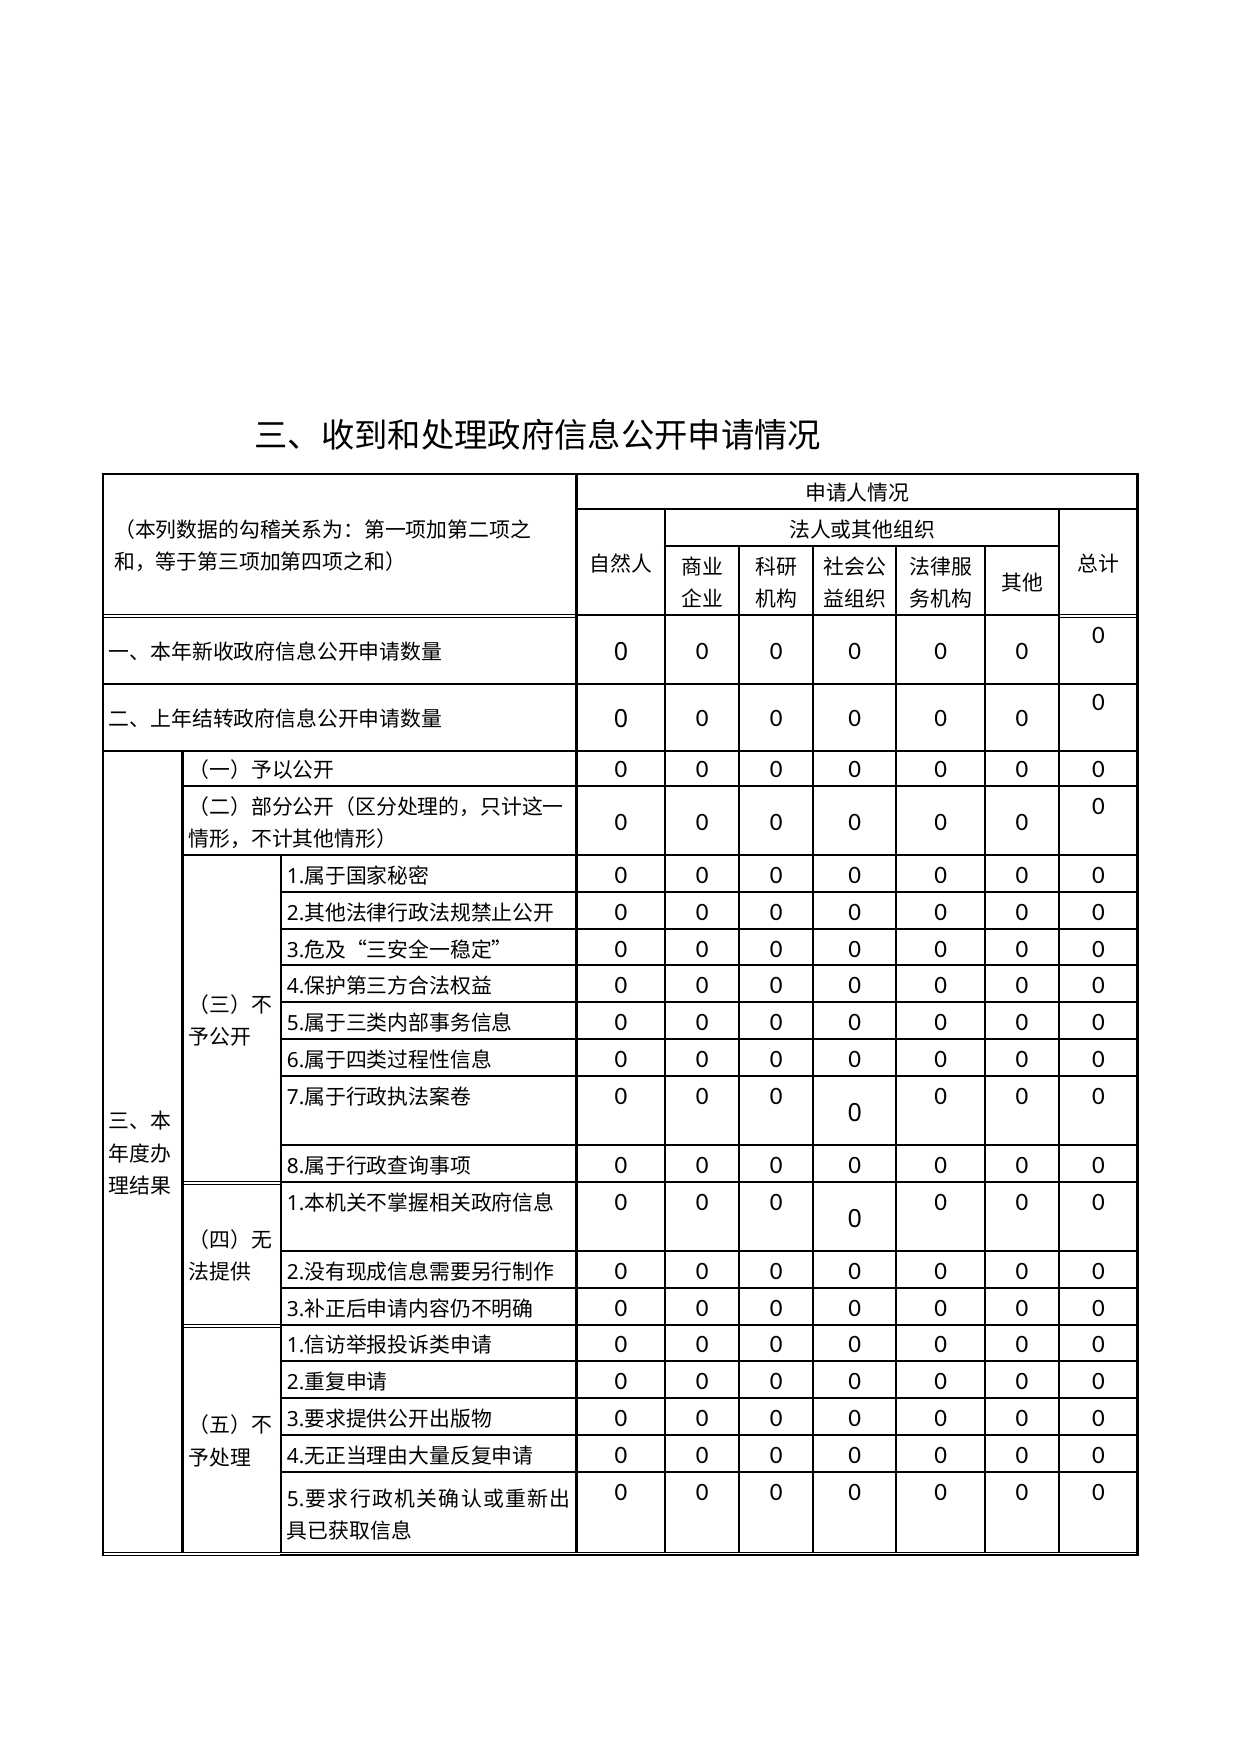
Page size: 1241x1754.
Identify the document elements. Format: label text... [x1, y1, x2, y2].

table_cell 0 [740, 893, 812, 927]
table_cell 8.属于行政查询事项 [282, 1146, 575, 1181]
table_cell 二、上年结转政府信息公开申请数量 [104, 685, 575, 750]
table_cell 0 [897, 752, 984, 785]
table_cell 0 [740, 966, 812, 1001]
table_cell 0 [740, 1040, 812, 1074]
table_header （本列数据的勾稽关系为：第一项加第二项之和，等于第三项加第四项之和） [104, 475, 575, 614]
table_cell 0 [740, 787, 812, 854]
table_cell 0 [666, 1362, 738, 1397]
table_cell 0 [666, 930, 738, 964]
table_cell 0 [740, 616, 812, 683]
table_cell 0 [666, 1252, 738, 1287]
table_cell 0 [740, 1289, 812, 1323]
table_cell 0 [740, 1077, 812, 1144]
table_cell 法律服务机构 [897, 547, 984, 614]
table_cell 0 [814, 930, 895, 964]
table_cell （一）予以公开 [184, 752, 575, 785]
table_cell 1.信访举报投诉类申请 [282, 1326, 575, 1360]
table_cell 0 [1060, 1183, 1136, 1250]
table_cell 0 [986, 616, 1058, 683]
table_cell 0 [578, 1003, 664, 1038]
table_cell 0 [1060, 856, 1136, 891]
table_cell 0 [986, 1003, 1058, 1038]
table_cell 0 [986, 685, 1058, 750]
table_cell 0 [578, 1183, 664, 1250]
table_cell 0 [814, 1473, 895, 1552]
table_cell 0 [740, 1252, 812, 1287]
table_cell 0 [897, 787, 984, 854]
table_cell 0 [578, 1473, 664, 1552]
table_cell 0 [578, 1289, 664, 1323]
table_cell 0 [986, 1252, 1058, 1287]
table_cell 0 [986, 1473, 1058, 1552]
table_cell 4.无正当理由大量反复申请 [282, 1436, 575, 1471]
table_cell 0 [986, 1040, 1058, 1074]
table_cell 0 [814, 1362, 895, 1397]
table_cell 0 [666, 1183, 738, 1250]
table_cell 0 [666, 1326, 738, 1360]
table_cell 6.属于四类过程性信息 [282, 1040, 575, 1074]
table_cell 0 [578, 1077, 664, 1144]
table_cell 0 [1060, 1003, 1136, 1038]
table_cell 0 [666, 787, 738, 854]
table_cell 0 [578, 752, 664, 785]
table_cell 自然人 [578, 510, 664, 614]
table_cell 0 [986, 893, 1058, 927]
table_cell （四）无法提供 [184, 1185, 280, 1323]
table_cell 0 [897, 1326, 984, 1360]
table_cell 0 [897, 1077, 984, 1144]
table_cell 0 [666, 616, 738, 683]
table_cell 0 [814, 1436, 895, 1471]
table_cell 0 [1060, 966, 1136, 1001]
table_cell 0 [897, 1183, 984, 1250]
table_cell 科研 机构 [740, 547, 812, 614]
table_cell 0 [740, 856, 812, 891]
table_cell 0 [578, 966, 664, 1001]
table_cell 0 [578, 1252, 664, 1287]
table_cell 总计 [1060, 510, 1136, 614]
table_cell 0 [740, 1399, 812, 1434]
table_cell 0 [814, 893, 895, 927]
table_cell 0 [666, 856, 738, 891]
table_cell 0 [666, 1040, 738, 1074]
table_cell 0 [897, 1146, 984, 1181]
table_cell 0 [897, 856, 984, 891]
table_cell 0 [578, 893, 664, 927]
table_cell 0 [814, 616, 895, 683]
table_cell 0 [814, 1146, 895, 1181]
table_cell 0 [666, 893, 738, 927]
table_cell 0 [1060, 618, 1136, 683]
table_cell 0 [897, 1040, 984, 1074]
table_cell 2.重复申请 [282, 1362, 575, 1397]
table_cell 0 [666, 1077, 738, 1144]
table_cell 0 [986, 1077, 1058, 1144]
table_cell 0 [986, 1289, 1058, 1323]
table_cell 5.属于三类内部事务信息 [282, 1003, 575, 1038]
table_cell 0 [897, 1436, 984, 1471]
table_cell 0 [814, 1326, 895, 1360]
table_cell 0 [986, 1436, 1058, 1471]
table_cell 0 [897, 1252, 984, 1287]
table_cell 0 [578, 787, 664, 854]
table_cell 0 [1060, 1326, 1136, 1360]
table_cell 0 [986, 856, 1058, 891]
table_cell 1.属于国家秘密 [282, 856, 575, 891]
table_cell 0 [578, 856, 664, 891]
table_cell 0 [740, 1473, 812, 1552]
table_cell 0 [740, 685, 812, 750]
table_cell 0 [578, 1436, 664, 1471]
table_cell 0 [814, 966, 895, 1001]
table_cell 0 [578, 1040, 664, 1074]
table_cell 0 [666, 1473, 738, 1552]
table_cell （二）部分公开（区分处理的，只计这一情形，不计其他情形） [184, 787, 575, 854]
table_cell 0 [897, 1473, 984, 1552]
table_cell 0 [578, 1146, 664, 1181]
table_cell 0 [1060, 752, 1136, 785]
table_cell 0 [986, 930, 1058, 964]
table_cell 2.没有现成信息需要另行制作 [282, 1252, 575, 1287]
table_cell （三）不予公开 [184, 856, 280, 1181]
table_cell 7.属于行政执法案卷 [282, 1077, 575, 1144]
table_cell 0 [578, 1326, 664, 1360]
table_cell 0 [986, 1183, 1058, 1250]
table_cell 0 [986, 752, 1058, 785]
text 三、收到和处理政府信息公开申请情况 [187, 409, 1053, 457]
table_cell 0 [1060, 893, 1136, 927]
table_cell 0 [1060, 1040, 1136, 1074]
table_cell 0 [814, 1077, 895, 1144]
table_cell 0 [1060, 1252, 1136, 1287]
table_cell 0 [578, 1362, 664, 1397]
table_cell 0 [814, 752, 895, 785]
table_cell 社会公益组织 [814, 547, 895, 614]
table_cell 0 [897, 685, 984, 750]
table_cell 2.其他法律行政法规禁止公开 [282, 893, 575, 927]
table_cell 0 [897, 893, 984, 927]
table_cell 0 [814, 1399, 895, 1434]
table_cell 商业 企业 [666, 547, 738, 614]
table_cell 法人或其他组织 [666, 510, 1058, 544]
table_cell 0 [814, 787, 895, 854]
table_cell 0 [740, 1362, 812, 1397]
table_cell 1.本机关不掌握相关政府信息 [282, 1183, 575, 1250]
table_cell 3.补正后申请内容仍不明确 [282, 1289, 575, 1323]
table_cell 0 [897, 616, 984, 683]
table_cell 0 [740, 1326, 812, 1360]
table_cell 0 [578, 685, 664, 750]
table_cell 0 [1060, 1362, 1136, 1397]
table_cell 0 [666, 1289, 738, 1323]
table_cell 0 [897, 930, 984, 964]
table_cell 0 [814, 1040, 895, 1074]
table_cell 0 [1060, 1077, 1136, 1144]
table_cell 0 [814, 1183, 895, 1250]
table_cell 0 [986, 1146, 1058, 1181]
table_cell 其他 [986, 547, 1058, 614]
table_cell 3.危及“三安全一稳定” [282, 930, 575, 964]
table_cell 0 [740, 1183, 812, 1250]
table_cell 0 [666, 1399, 738, 1434]
table_cell （五）不予处理 [184, 1328, 280, 1552]
table_cell 0 [740, 1146, 812, 1181]
table_cell 0 [666, 1003, 738, 1038]
table_cell 5.要求行政机关确认或重新出具已获取信息 [282, 1473, 575, 1552]
table_cell 0 [1060, 1399, 1136, 1434]
table_cell 3.要求提供公开出版物 [282, 1399, 575, 1434]
table_cell 0 [897, 1399, 984, 1434]
table_cell 0 [740, 1436, 812, 1471]
table_cell 一、本年新收政府信息公开申请数量 [104, 618, 575, 683]
table_cell 4.保护第三方合法权益 [282, 966, 575, 1001]
table_cell 0 [740, 930, 812, 964]
table_cell 0 [897, 966, 984, 1001]
table_cell 0 [986, 787, 1058, 854]
table_cell 0 [986, 966, 1058, 1001]
table_cell 三、本年度办理结果 [104, 752, 181, 1552]
table_cell 0 [1060, 1146, 1136, 1181]
table_cell 0 [814, 1252, 895, 1287]
table_cell 0 [986, 1399, 1058, 1434]
table_cell 0 [666, 1146, 738, 1181]
table_cell 0 [1060, 1473, 1136, 1552]
table_cell 0 [814, 1289, 895, 1323]
table_cell 0 [666, 966, 738, 1001]
table_header 申请人情况 [578, 475, 1136, 508]
table_cell 0 [578, 1399, 664, 1434]
table_cell 0 [1060, 787, 1136, 854]
table_cell 0 [1060, 1289, 1136, 1323]
table_cell 0 [1060, 1436, 1136, 1471]
table_cell 0 [578, 930, 664, 964]
table_cell 0 [814, 685, 895, 750]
table_cell 0 [897, 1289, 984, 1323]
table_cell 0 [666, 752, 738, 785]
table_cell 0 [740, 1003, 812, 1038]
table_cell 0 [666, 1436, 738, 1471]
table_cell 0 [666, 685, 738, 750]
table_cell 0 [740, 752, 812, 785]
table_cell 0 [578, 616, 664, 683]
table_cell 0 [814, 856, 895, 891]
table_cell 0 [1060, 685, 1136, 750]
table_cell 0 [986, 1362, 1058, 1397]
table_cell 0 [897, 1003, 984, 1038]
table_cell 0 [897, 1362, 984, 1397]
table_cell 0 [986, 1326, 1058, 1360]
table_cell 0 [814, 1003, 895, 1038]
table_cell 0 [1060, 930, 1136, 964]
